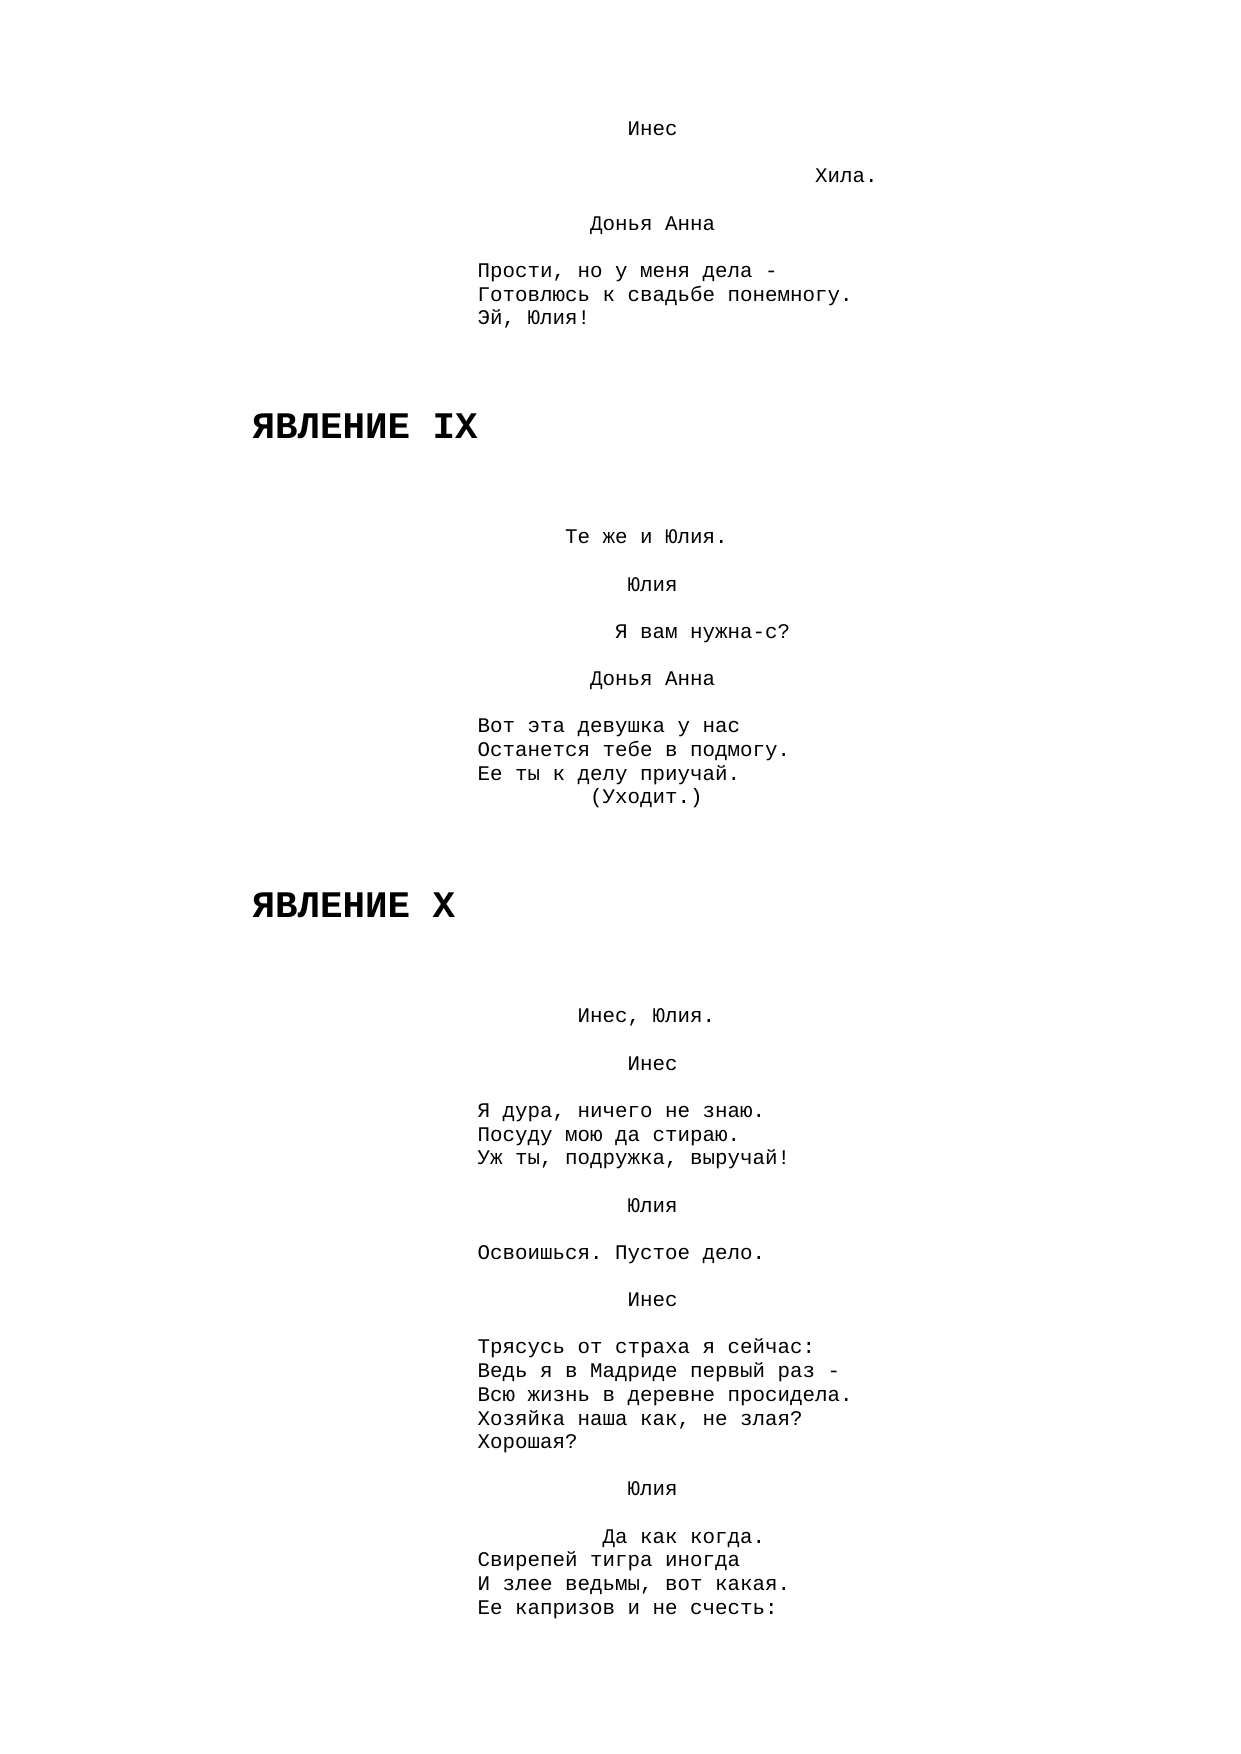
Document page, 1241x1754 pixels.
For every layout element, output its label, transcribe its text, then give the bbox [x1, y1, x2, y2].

text Вот эта девушка у нас [177, 716, 1152, 739]
text Я дура, ничего не знаю. [177, 1100, 1152, 1124]
text Инес [177, 118, 1152, 142]
text Те же и Юлия. [177, 526, 1152, 550]
text Прости, но у меня дела - [177, 260, 1152, 284]
text Донья Анна [177, 668, 1152, 692]
text Уж ты, подружка, выручай! [177, 1147, 1152, 1171]
text Хорошая? [177, 1431, 1152, 1455]
text Останется тебе в подмогу. [177, 739, 1152, 763]
text Донья Анна [177, 213, 1152, 236]
text Всю жизнь в деревне просидела. [177, 1384, 1152, 1407]
text Юлия [177, 1195, 1152, 1218]
text И злее ведьмы, вот какая. [177, 1573, 1152, 1597]
text (Уходит.) [177, 786, 1152, 810]
text Эй, Юлия! [177, 307, 1152, 331]
text Хила. [177, 165, 1152, 189]
text Готовлюсь к свадьбе понемногу. [177, 284, 1152, 307]
text Инес [177, 1289, 1152, 1313]
text Да как когда. [177, 1526, 1152, 1549]
text Хозяйка наша как, не злая? [177, 1407, 1152, 1431]
subtitle ЯВЛЕНИЕ X [252, 887, 1152, 929]
text Юлия [177, 1478, 1152, 1502]
text Я вам нужна-с? [177, 621, 1152, 644]
text Инес, Юлия. [177, 1006, 1152, 1029]
text Ее капризов и не счесть: [177, 1597, 1152, 1620]
text Освоишься. Пустое дело. [177, 1242, 1152, 1266]
subtitle ЯВЛЕНИЕ IX [252, 407, 1152, 450]
text Юлия [177, 574, 1152, 597]
text Свирепей тигра иногда [177, 1549, 1152, 1573]
text Инес [177, 1053, 1152, 1076]
text Посуду мою да стираю. [177, 1124, 1152, 1147]
text Ее ты к делу приучай. [177, 763, 1152, 786]
text Трясусь от страха я сейчас: [177, 1337, 1152, 1360]
text Ведь я в Мадриде первый раз - [177, 1360, 1152, 1384]
